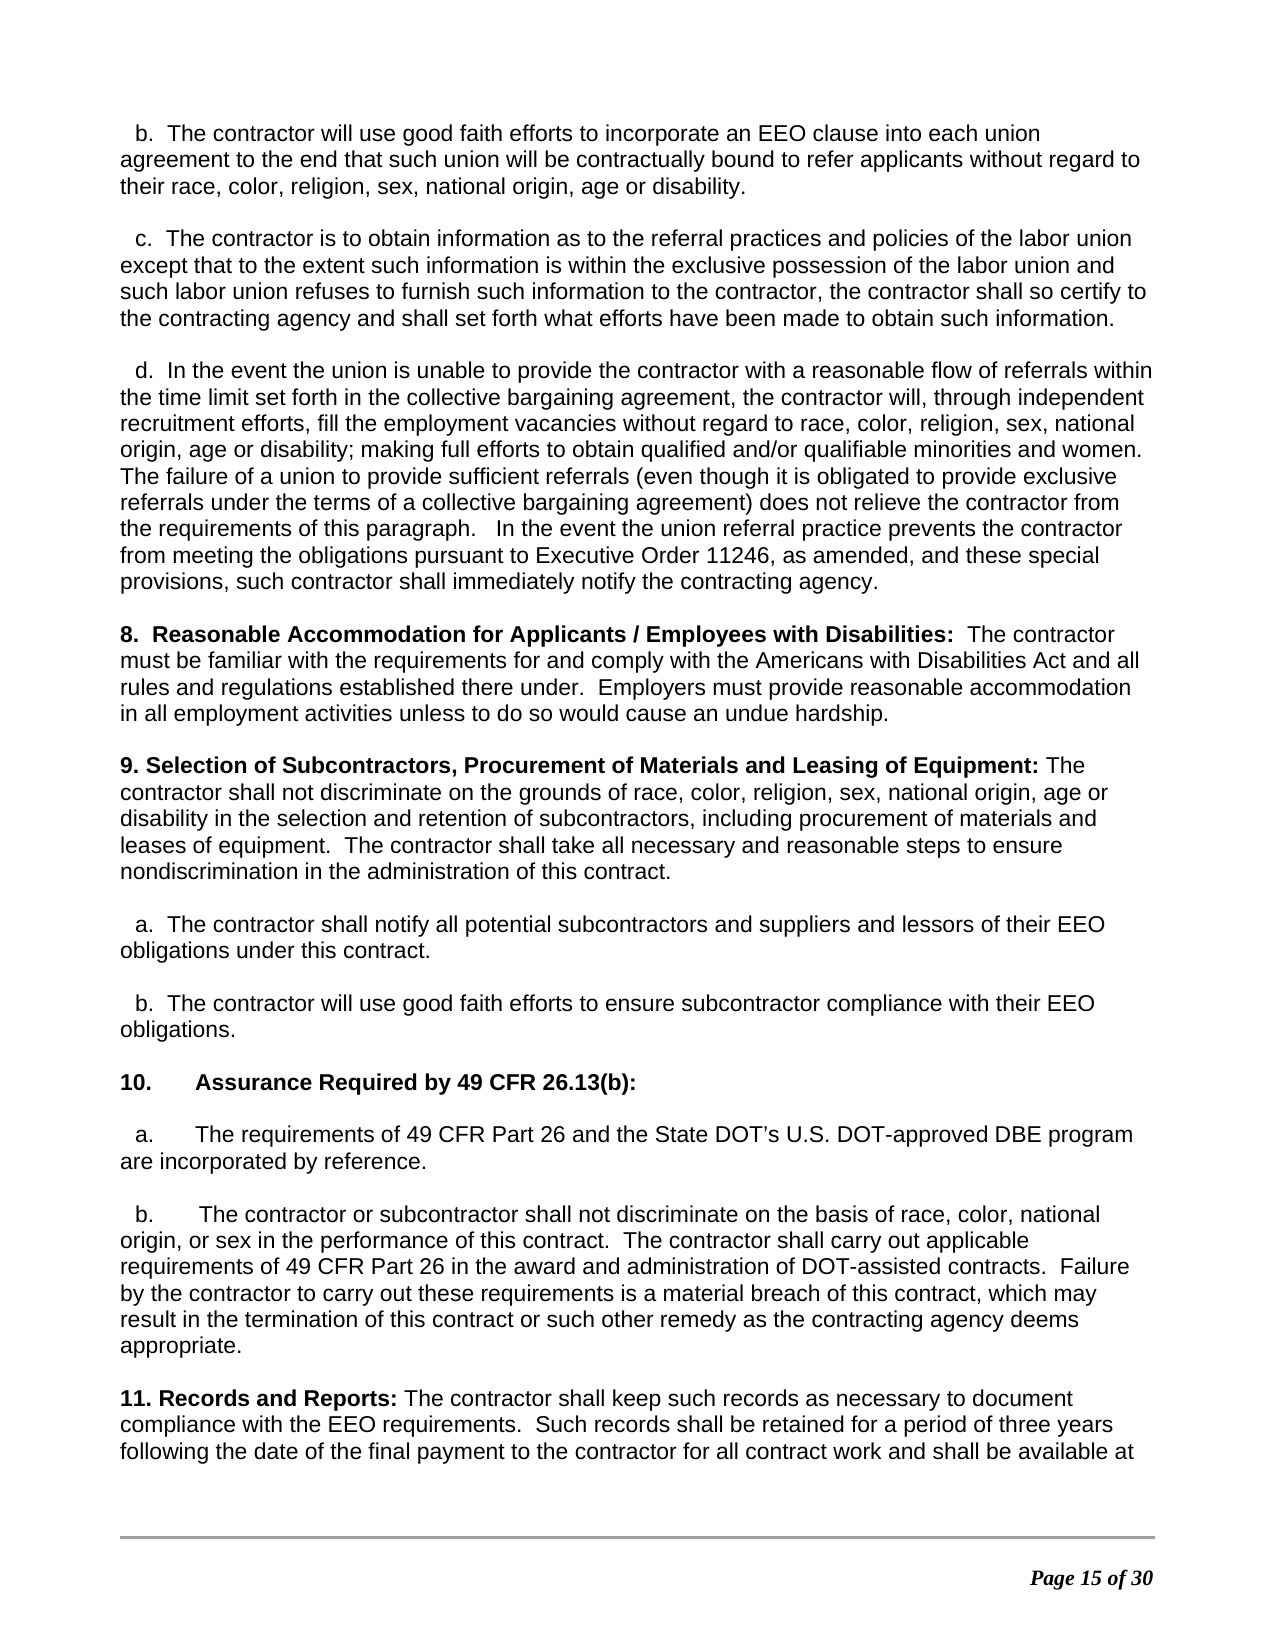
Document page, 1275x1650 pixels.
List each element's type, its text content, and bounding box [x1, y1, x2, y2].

text d. In the event the union is unable to provide the contractor with a reasonable flow of referrals within the time limit set forth in the collective bargaining agreement, the contractor will, through independent recruitment efforts, fill the employment vacancies without regard to race, color, religion, sex, national origin, age or disability; making full efforts to obtain qualified and/or qualifiable minorities and women. The failure of a union to provide sufficient referrals (even though it is obligated to provide exclusive referrals under the terms of a collective bargaining agreement) does not relieve the contractor from the requirements of this paragraph. In the event the union referral practice prevents the contractor from meeting the obligations pursuant to Executive Order 11246, as amended, and these special provisions, such contractor shall immediately notify the contracting agency. [120, 357, 1155, 594]
text c. The contractor is to obtain information as to the referral practices and policies of the labor union except that to the extent such information is within the exclusive possession of the labor union and such labor union refuses to furnish such information to the contractor, the contractor shall so certify to the contracting agency and shall set forth what efforts have been made to obtain such information. [120, 225, 1155, 331]
text a. The requirements of 49 CFR Part 26 and the State DOT’s U.S. DOT-approved DBE program are incorporated by reference. [120, 1121, 1155, 1174]
text b. The contractor will use good faith efforts to incorporate an EEO clause into each union agreement to the end that such union will be contractually bound to refer applicants without regard to their race, color, religion, sex, national origin, age or disability. [120, 120, 1155, 199]
text 8. Reasonable Accommodation for Applicants / Employees with Disabilities: The contractor must be familiar with the requirements for and comply with the Americans with Disabilities Act and all rules and regulations established there under. Employers must provide reasonable accommodation in all employment activities unless to do so would cause an undue hardship. [120, 621, 1155, 726]
text 9. Selection of Subcontractors, Procurement of Materials and Leasing of Equipment: The contractor shall not discriminate on the grounds of race, color, religion, sex, national origin, age or disability in the selection and retention of subcontractors, including procurement of materials and leases of equipment. The contractor shall take all necessary and reasonable steps to ensure nondiscrimination in the administration of this contract. [120, 752, 1155, 884]
text b. The contractor or subcontractor shall not discriminate on the basis of race, color, national origin, or sex in the performance of this contract. The contractor shall carry out applicable requirements of 49 CFR Part 26 in the award and administration of DOT-assisted contracts. Failure by the contractor to carry out these requirements is a material breach of this contract, which may result in the termination of this contract or such other remedy as the contracting agency deems appropriate. [120, 1201, 1155, 1359]
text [120, 1385, 1155, 1464]
text b. The contractor will use good faith efforts to ensure subcontractor compliance with their EEO obligations. [120, 990, 1155, 1042]
text a. The contractor shall notify all potential subcontractors and suppliers and lessors of their EEO obligations under this contract. [120, 911, 1155, 963]
text 10. Assurance Required by 49 CFR 26.13(b): [120, 1069, 1155, 1095]
